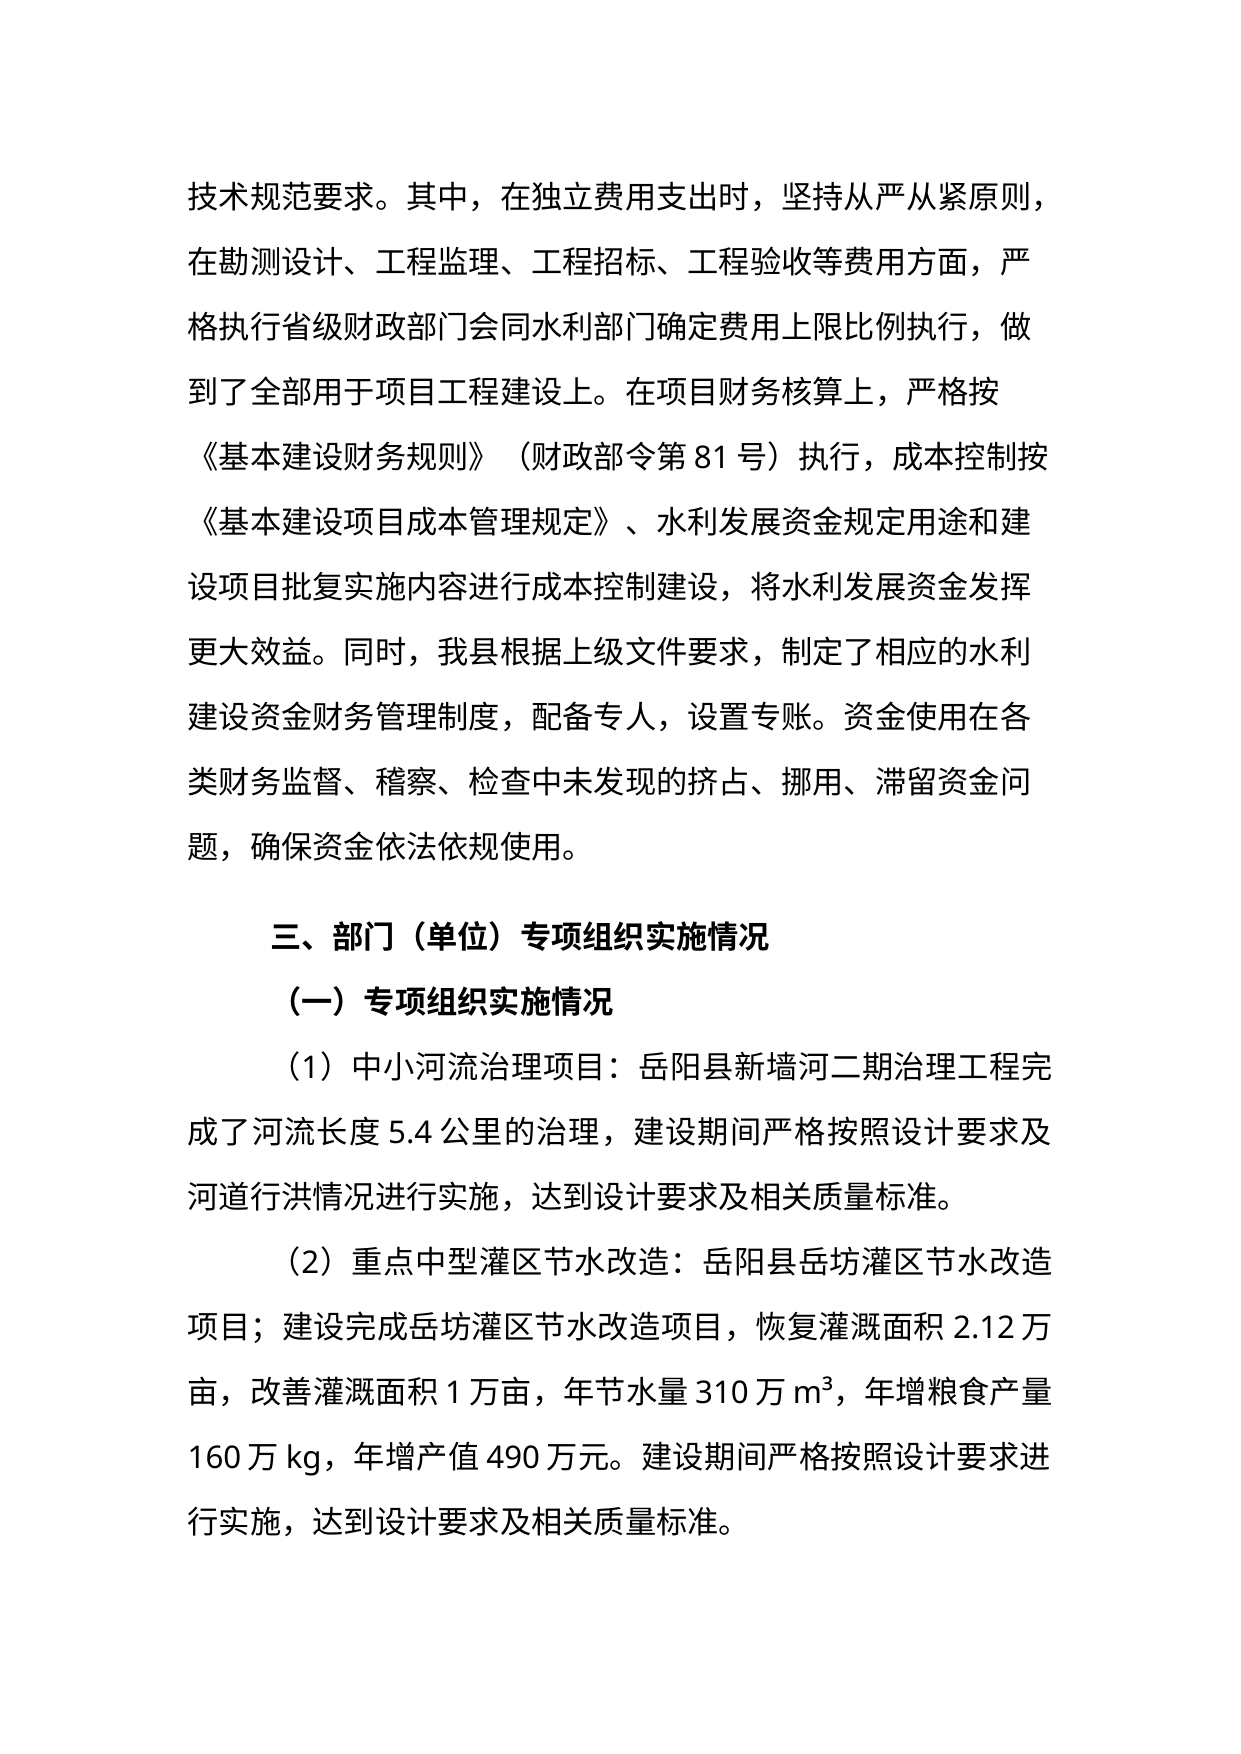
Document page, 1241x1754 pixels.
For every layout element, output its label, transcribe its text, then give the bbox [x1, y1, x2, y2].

text （一）专项组织实施情况 [187, 967, 1053, 1032]
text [187, 162, 1053, 877]
text （2）重点中型灌区节水改造：岳阳县岳坊灌区节水改造项目；建设完成岳坊灌区节水改造项目，恢复灌溉面积2.12万亩，改善灌溉面积1万亩，年节水量310万m³，年增粮食产量160万kg，年增产值490万元。建设期间严格按照设计要求进行实施，达到设计要求及相关质量标准。 [187, 1227, 1053, 1552]
text 三、部门（单位）专项组织实施情况 [187, 902, 1053, 967]
text （1）中小河流治理项目：岳阳县新墙河二期治理工程完成了河流长度5.4公里的治理，建设期间严格按照设计要求及河道行洪情况进行实施，达到设计要求及相关质量标准。 [187, 1032, 1053, 1227]
